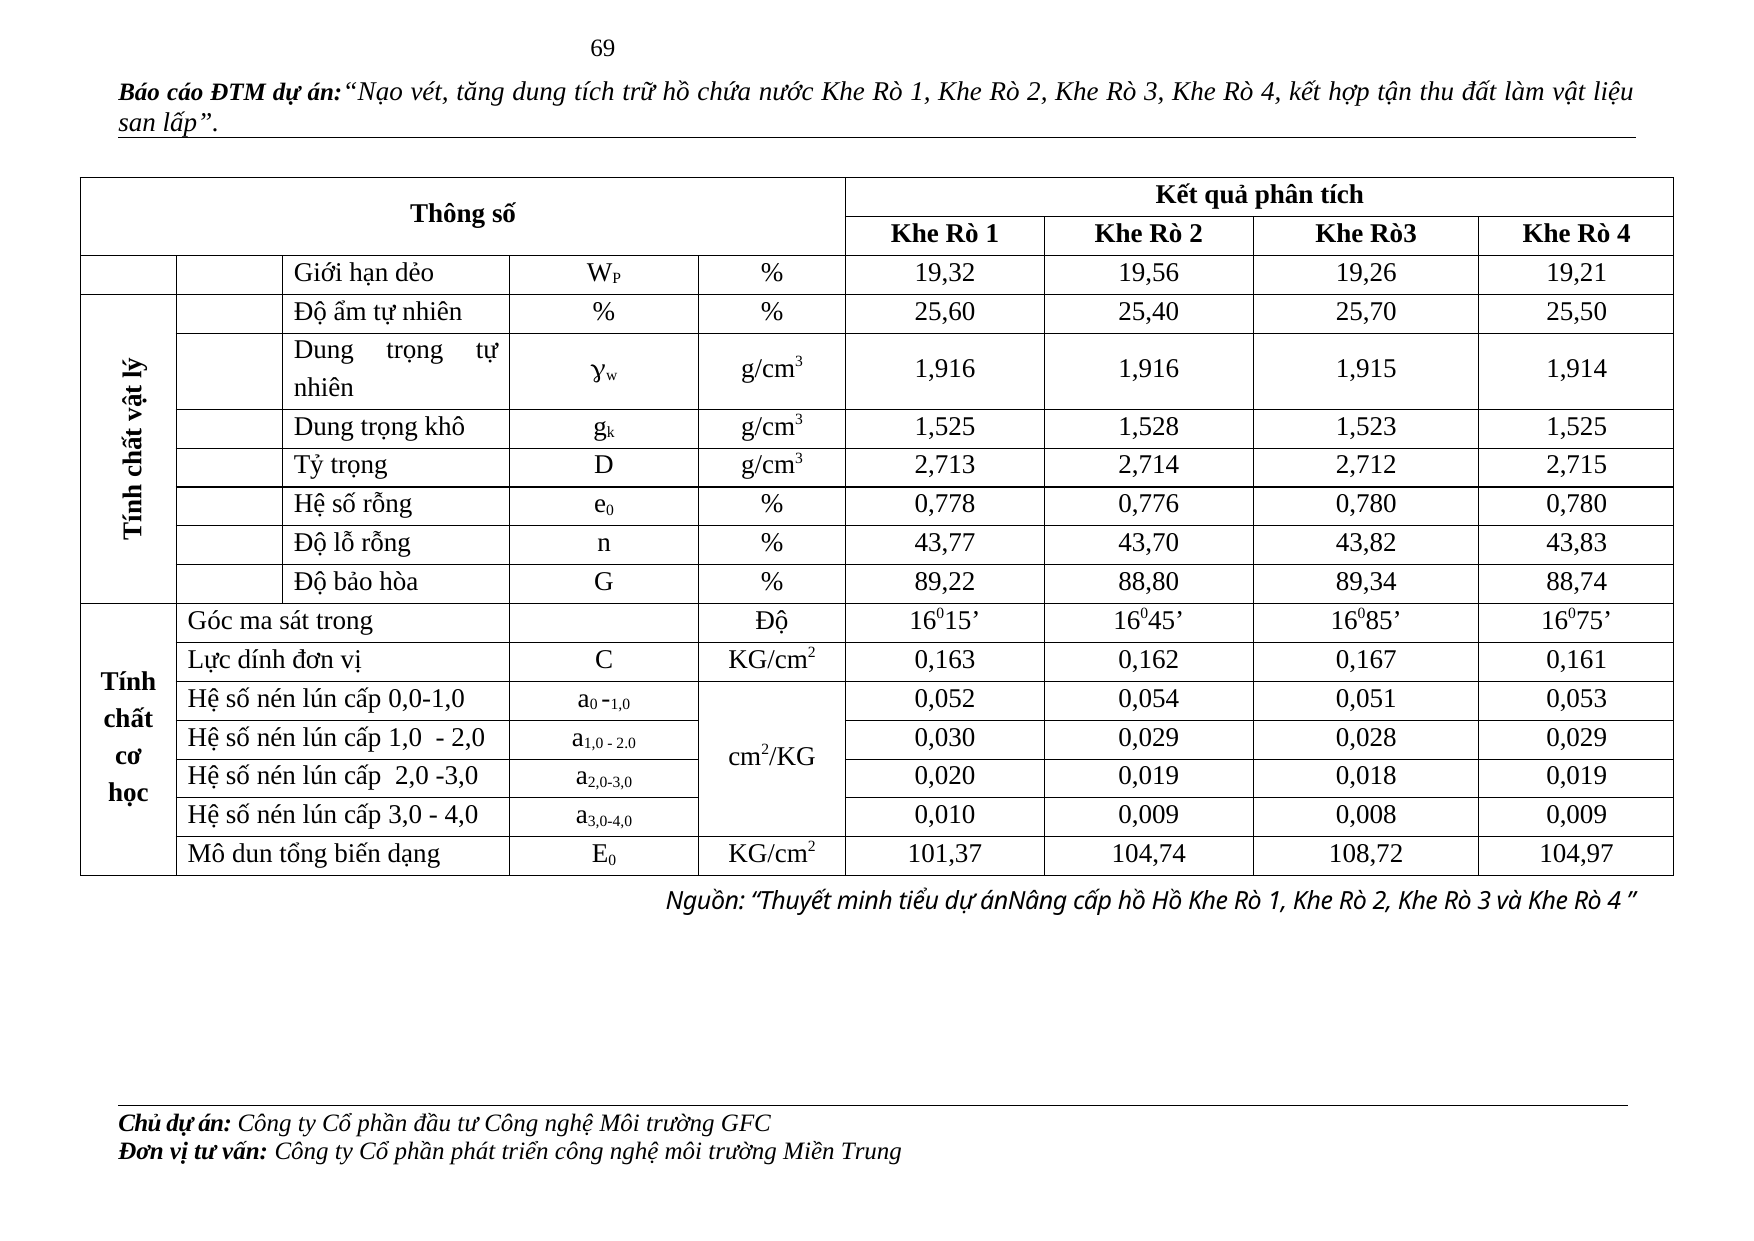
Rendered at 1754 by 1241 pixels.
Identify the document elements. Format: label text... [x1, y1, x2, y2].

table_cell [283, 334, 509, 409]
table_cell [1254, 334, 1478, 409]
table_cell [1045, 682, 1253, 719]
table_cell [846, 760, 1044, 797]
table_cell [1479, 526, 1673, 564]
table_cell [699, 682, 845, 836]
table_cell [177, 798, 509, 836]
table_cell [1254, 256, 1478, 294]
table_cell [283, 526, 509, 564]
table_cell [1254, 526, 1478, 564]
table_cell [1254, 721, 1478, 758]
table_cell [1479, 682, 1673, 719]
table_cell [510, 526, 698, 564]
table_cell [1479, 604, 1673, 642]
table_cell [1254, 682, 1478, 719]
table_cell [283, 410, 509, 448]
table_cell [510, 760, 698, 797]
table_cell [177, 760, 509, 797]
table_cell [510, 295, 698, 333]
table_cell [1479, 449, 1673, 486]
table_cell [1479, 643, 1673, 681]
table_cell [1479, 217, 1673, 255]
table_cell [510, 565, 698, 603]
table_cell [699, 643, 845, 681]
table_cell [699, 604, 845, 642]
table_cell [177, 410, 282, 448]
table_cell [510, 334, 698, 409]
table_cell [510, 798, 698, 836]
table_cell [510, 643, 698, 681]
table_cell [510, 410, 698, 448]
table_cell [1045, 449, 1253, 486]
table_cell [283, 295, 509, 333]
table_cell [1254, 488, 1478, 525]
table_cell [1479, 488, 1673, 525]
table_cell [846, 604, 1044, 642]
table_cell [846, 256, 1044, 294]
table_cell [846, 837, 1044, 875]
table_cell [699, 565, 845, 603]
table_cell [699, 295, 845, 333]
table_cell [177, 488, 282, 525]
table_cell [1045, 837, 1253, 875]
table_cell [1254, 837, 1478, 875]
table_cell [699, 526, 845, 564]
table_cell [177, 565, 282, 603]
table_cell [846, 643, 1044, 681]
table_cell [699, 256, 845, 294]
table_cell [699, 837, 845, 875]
text Nguồn: “Thuyết minh tiểu dự ánNâng cấp hồ Hồ Khe Rò 1, Khe Rò 2, Khe Rò 3 và Khe Rò 4 ” [118, 882, 1636, 916]
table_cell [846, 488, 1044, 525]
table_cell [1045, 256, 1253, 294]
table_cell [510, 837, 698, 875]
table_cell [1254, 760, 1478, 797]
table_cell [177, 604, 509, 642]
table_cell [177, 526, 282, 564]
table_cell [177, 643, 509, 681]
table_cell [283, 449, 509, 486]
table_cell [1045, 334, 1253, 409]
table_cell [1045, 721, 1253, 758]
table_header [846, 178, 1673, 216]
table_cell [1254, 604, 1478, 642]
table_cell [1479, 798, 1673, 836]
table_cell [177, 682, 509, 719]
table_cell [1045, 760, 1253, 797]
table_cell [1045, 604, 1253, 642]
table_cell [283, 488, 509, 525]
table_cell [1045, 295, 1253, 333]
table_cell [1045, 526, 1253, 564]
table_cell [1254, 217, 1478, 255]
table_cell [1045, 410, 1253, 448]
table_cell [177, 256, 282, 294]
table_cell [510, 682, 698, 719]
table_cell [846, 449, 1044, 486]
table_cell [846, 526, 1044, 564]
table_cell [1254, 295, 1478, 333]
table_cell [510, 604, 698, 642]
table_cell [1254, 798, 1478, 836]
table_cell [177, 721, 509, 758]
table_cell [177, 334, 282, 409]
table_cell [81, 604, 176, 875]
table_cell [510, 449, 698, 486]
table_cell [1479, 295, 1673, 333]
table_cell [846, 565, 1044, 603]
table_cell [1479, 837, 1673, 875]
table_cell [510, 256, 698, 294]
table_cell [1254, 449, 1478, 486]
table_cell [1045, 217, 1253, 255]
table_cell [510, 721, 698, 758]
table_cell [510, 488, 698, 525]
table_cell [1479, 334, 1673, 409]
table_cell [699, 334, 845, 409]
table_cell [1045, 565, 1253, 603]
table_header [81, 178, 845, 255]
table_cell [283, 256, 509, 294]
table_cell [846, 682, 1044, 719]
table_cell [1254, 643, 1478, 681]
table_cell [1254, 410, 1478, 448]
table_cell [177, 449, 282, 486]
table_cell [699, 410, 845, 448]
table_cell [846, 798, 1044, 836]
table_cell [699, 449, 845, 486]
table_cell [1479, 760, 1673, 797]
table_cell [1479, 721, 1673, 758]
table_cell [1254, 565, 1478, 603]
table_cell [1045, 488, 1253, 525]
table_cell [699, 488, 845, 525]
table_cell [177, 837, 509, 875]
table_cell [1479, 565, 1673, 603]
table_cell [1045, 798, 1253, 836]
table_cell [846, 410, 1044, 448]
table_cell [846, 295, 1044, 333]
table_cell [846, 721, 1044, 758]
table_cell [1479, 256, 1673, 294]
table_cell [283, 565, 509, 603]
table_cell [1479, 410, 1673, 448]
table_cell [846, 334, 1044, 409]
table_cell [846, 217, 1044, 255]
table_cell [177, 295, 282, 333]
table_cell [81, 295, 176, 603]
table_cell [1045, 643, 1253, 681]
